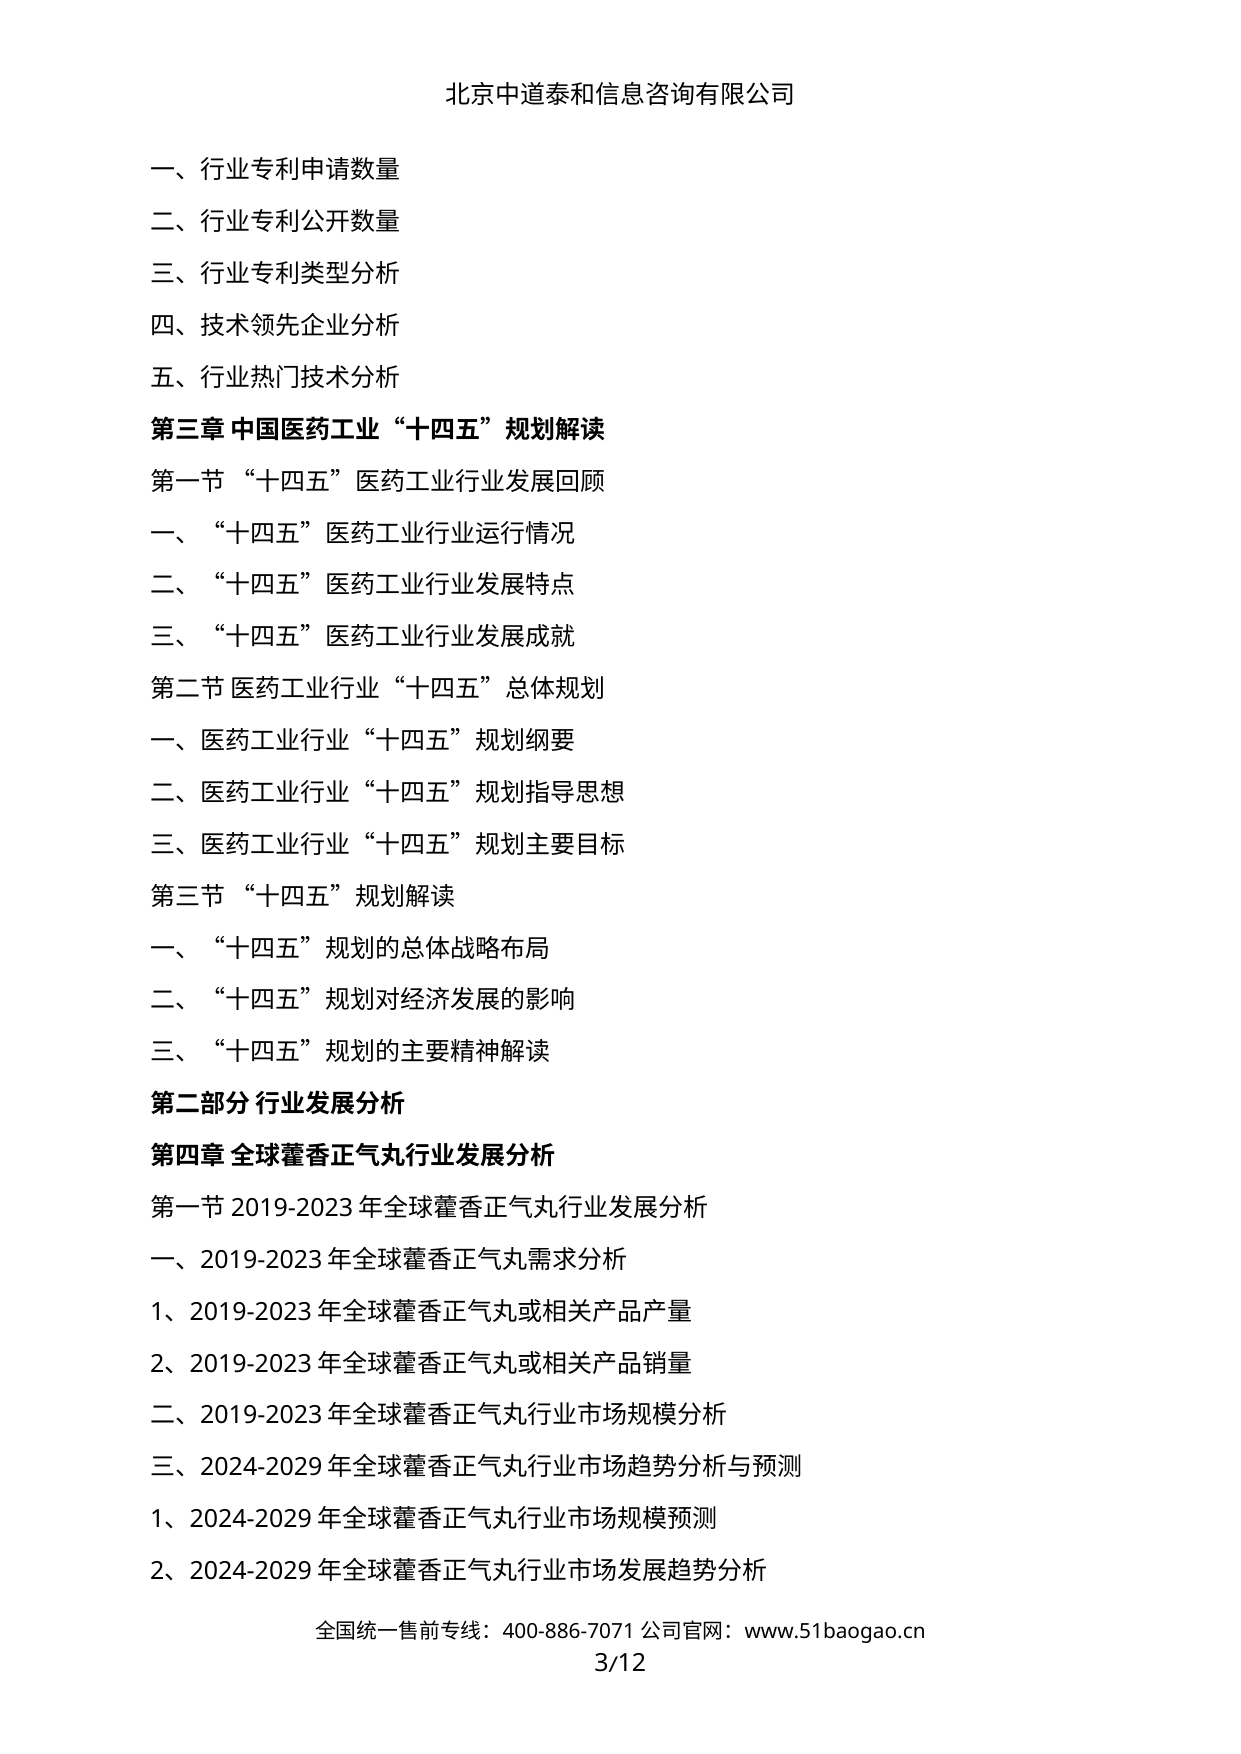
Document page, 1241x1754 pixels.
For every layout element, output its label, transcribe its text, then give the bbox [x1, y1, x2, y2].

text 三、行业专利类型分析 [150, 254, 1090, 290]
text 一、2019-2023年全球藿香正气丸需求分析 [150, 1239, 1090, 1276]
text 第一节 “十四五”医药工业行业发展回顾 [150, 461, 1090, 497]
text 二、行业专利公开数量 [150, 202, 1090, 238]
text 一、行业专利申请数量 [150, 150, 1090, 186]
text 三、2024-2029年全球藿香正气丸行业市场趋势分析与预测 [150, 1447, 1090, 1483]
text 第二部分 行业发展分析 [150, 1084, 1090, 1120]
text 五、行业热门技术分析 [150, 357, 1090, 394]
text 第三节 “十四五”规划解读 [150, 876, 1090, 912]
text 2、2024-2029年全球藿香正气丸行业市场发展趋势分析 [150, 1551, 1090, 1587]
text 第三章 中国医药工业“十四五”规划解读 [150, 409, 1090, 446]
text 2、2019-2023年全球藿香正气丸或相关产品销量 [150, 1343, 1090, 1379]
text 第一节 2019-2023年全球藿香正气丸行业发展分析 [150, 1187, 1090, 1224]
text 二、医药工业行业“十四五”规划指导思想 [150, 772, 1090, 809]
text 二、“十四五”医药工业行业发展特点 [150, 565, 1090, 601]
text 三、“十四五”医药工业行业发展成就 [150, 617, 1090, 653]
text 1、2019-2023年全球藿香正气丸或相关产品产量 [150, 1291, 1090, 1327]
text 二、“十四五”规划对经济发展的影响 [150, 980, 1090, 1016]
text 二、2019-2023年全球藿香正气丸行业市场规模分析 [150, 1395, 1090, 1431]
text 四、技术领先企业分析 [150, 306, 1090, 342]
text 第二节 医药工业行业“十四五”总体规划 [150, 669, 1090, 705]
text 三、“十四五”规划的主要精神解读 [150, 1032, 1090, 1068]
text 第四章 全球藿香正气丸行业发展分析 [150, 1136, 1090, 1172]
text 一、医药工业行业“十四五”规划纲要 [150, 721, 1090, 757]
text 三、医药工业行业“十四五”规划主要目标 [150, 824, 1090, 861]
text 1、2024-2029年全球藿香正气丸行业市场规模预测 [150, 1499, 1090, 1535]
text 一、“十四五”规划的总体战略布局 [150, 928, 1090, 964]
text 一、“十四五”医药工业行业运行情况 [150, 513, 1090, 549]
